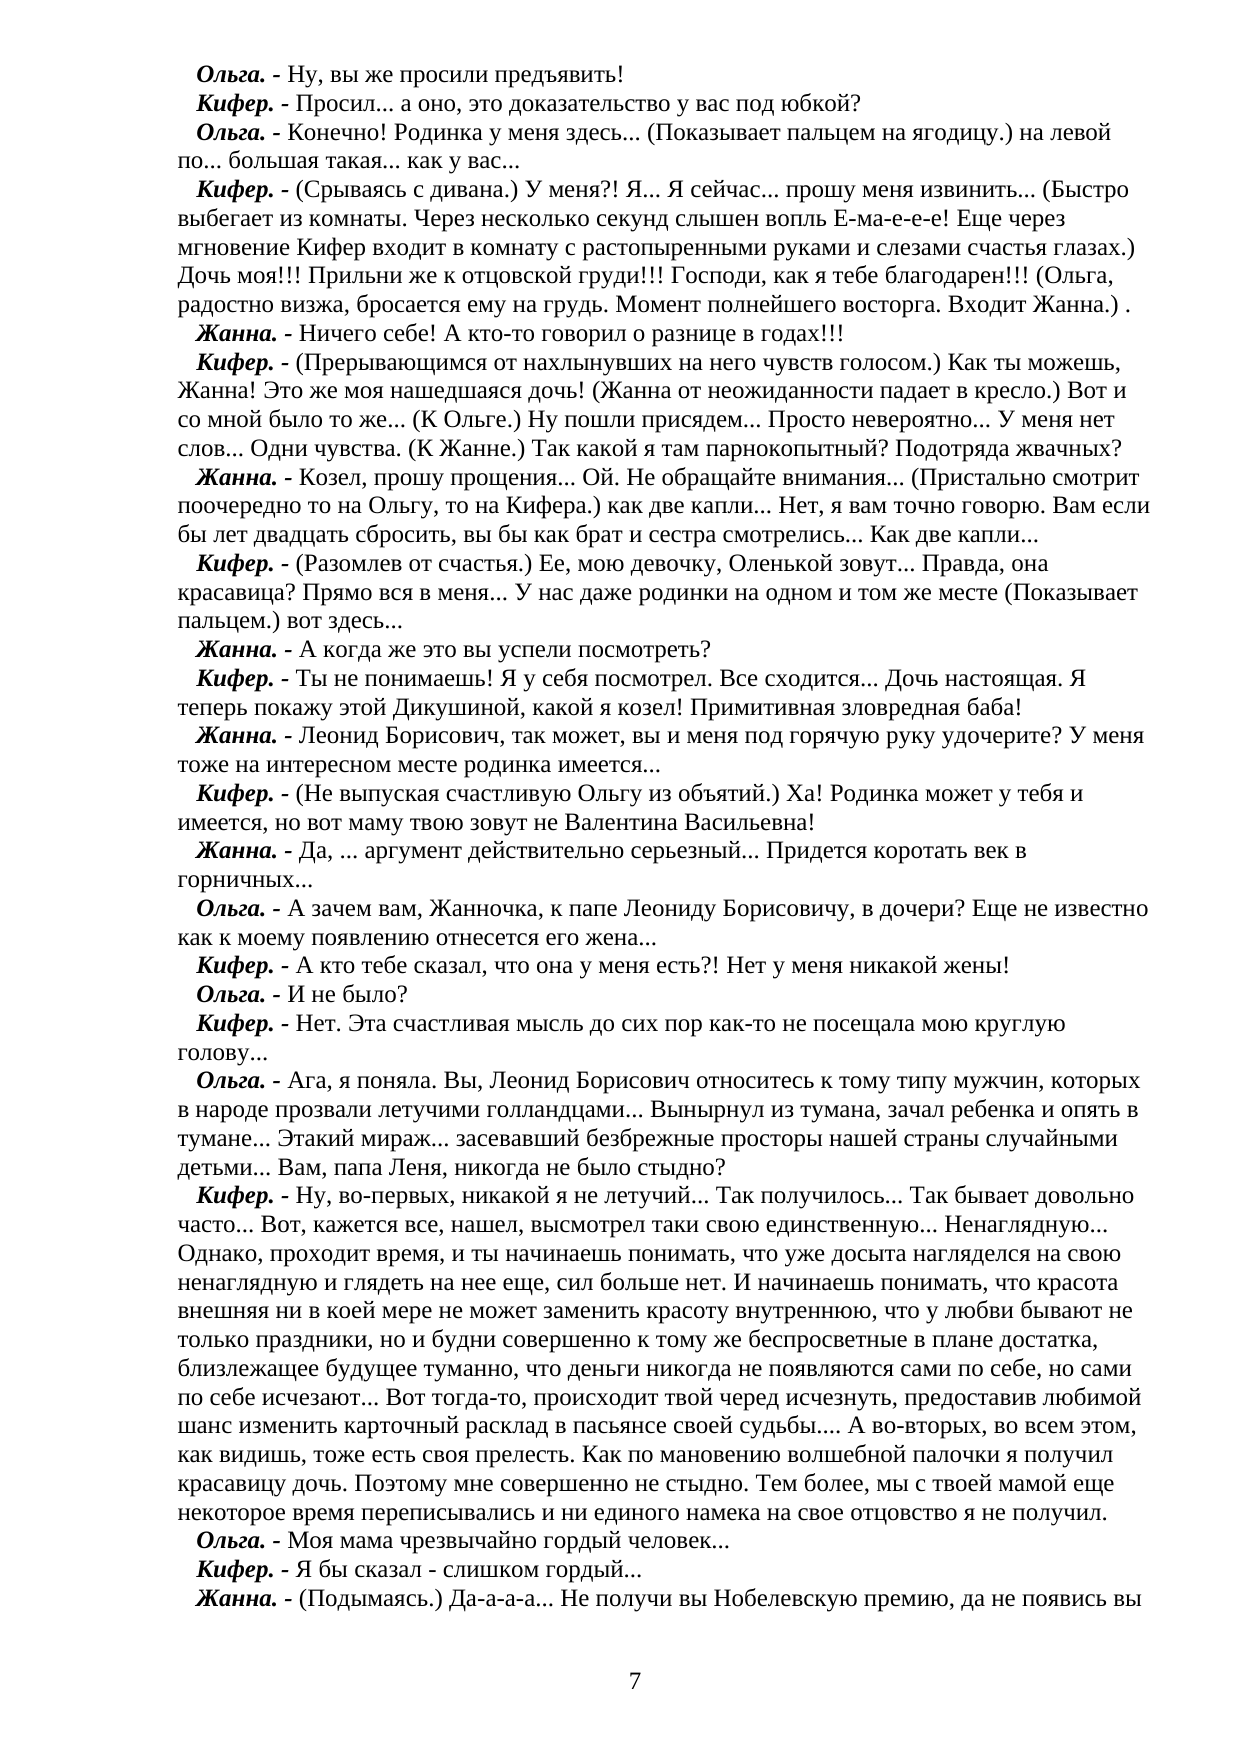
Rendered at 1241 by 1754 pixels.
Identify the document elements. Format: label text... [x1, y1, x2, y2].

text Ольга. - Конечно! Родинка у меня здесь... (Показывает пальцем на ягодицу.) на левой по... большая такая... как у вас... [177, 117, 1152, 174]
text Ольга. - Ага, я поняла. Вы, Леонид Борисович относитесь к тому типу мужчин, которых в народе прозвали летучими голландцами... Вынырнул из тумана, зачал ребенка и опять в тумане... Этакий мираж... засевавший безбрежные просторы нашей страны случайными детьми... Вам, папа Леня, никогда не было стыдно? [177, 1065, 1152, 1180]
text Жанна. - Козел, прошу прощения... Ой. Не обращайте внимания... (Пристально смотрит поочередно то на Ольгу, то на Кифера.) как две капли... Нет, я вам точно говорю. Вам если бы лет двадцать сбросить, вы бы как брат и сестра смотрелись... Как две капли... [177, 462, 1152, 548]
text Кифер. - Я бы сказал - слишком гордый... [177, 1554, 1152, 1583]
text Кифер. - Просил... а оно, это доказательство у вас под юбкой? [177, 88, 1152, 117]
text Жанна. - А когда же это вы успели посмотреть? [177, 634, 1152, 663]
text Кифер. - Ну, во-первых, никакой я не летучий... Так получилось... Так бывает довольно часто... Вот, кажется все, нашел, высмотрел таки свою единственную... Ненаглядную... Однако, проходит время, и ты начинаешь понимать, что уже досыта нагляделся на свою ненаглядную и глядеть на нее еще, сил больше нет. И начинаешь понимать, что красота внешняя ни в коей мере не может заменить красоту внутреннюю, что у любви бывают не только праздники, но и будни совершенно к тому же беспросветные в плане достатка, близлежащее будущее туманно, что деньги никогда не появляются сами по себе, но сами по себе исчезают... Вот тогда-то, происходит твой черед исчезнуть, предоставив любимой шанс изменить карточный расклад в пасьянсе своей судьбы.... А во-вторых, во всем этом, как видишь, тоже есть своя прелесть. Как по мановению волшебной палочки я получил красавицу дочь. Поэтому мне совершенно не стыдно. Тем более, мы с твоей мамой еще некоторое время переписывались и ни единого намека на свое отцовство я не получил. [177, 1180, 1152, 1525]
text Кифер. - Ты не понимаешь! Я у себя посмотрел. Все сходится... Дочь настоящая. Я теперь покажу этой Дикушиной, какой я козел! Примитивная зловредная баба! [177, 663, 1152, 720]
text Кифер. - (Прерывающимся от нахлынувших на него чувств голосом.) Как ты можешь, Жанна! Это же моя нашедшаяся дочь! (Жанна от неожиданности падает в кресло.) Вот и со мной было то же... (К Ольге.) Ну пошли присядем... Просто невероятно... У меня нет слов... Одни чувства. (К Жанне.) Так какой я там парнокопытный? Подотряда жвачных? [177, 347, 1152, 462]
text Кифер. - Нет. Эта счастливая мысль до сих пор как-то не посещала мою круглую голову... [177, 1008, 1152, 1065]
text Кифер. - (Срываясь с дивана.) У меня?! Я... Я сейчас... прошу меня извинить... (Быстро выбегает из комнаты. Через несколько секунд слышен вопль Е-ма-е-е-е! Еще через мгновение Кифер входит в комнату с растопыренными руками и слезами счастья глазах.) Дочь моя!!! Прильни же к отцовской груди!!! Господи, как я тебе благодарен!!! (Ольга, радостно визжа, бросается ему на грудь. Момент полнейшего восторга. Входит Жанна.) . [177, 174, 1152, 318]
text Жанна. - Ничего себе! А кто-то говорил о разнице в годах!!! [177, 318, 1152, 347]
text Ольга. - Ну, вы же просили предъявить! [177, 59, 1152, 88]
text Ольга. - И не было? [177, 979, 1152, 1008]
text Кифер. - (Разомлев от счастья.) Ее, мою девочку, Оленькой зовут... Правда, она красавица? Прямо вся в меня... У нас даже родинки на одном и том же месте (Показывает пальцем.) вот здесь... [177, 548, 1152, 634]
text Жанна. - Леонид Борисович, так может, вы и меня под горячую руку удочерите? У меня тоже на интересном месте родинка имеется... [177, 720, 1152, 778]
text Кифер. - А кто тебе сказал, что она у меня есть?! Нет у меня никакой жены! [177, 950, 1152, 979]
text Жанна. - Да, ... аргумент действительно серьезный... Придется коротать век в горничных... [177, 835, 1152, 893]
text Ольга. - А зачем вам, Жанночка, к папе Леониду Борисовичу, в дочери? Еще не известно как к моему появлению отнесется его жена... [177, 893, 1152, 950]
text Ольга. - Моя мама чрезвычайно гордый человек... [177, 1525, 1152, 1554]
text Кифер. - (Не выпуская счастливую Ольгу из объятий.) Ха! Родинка может у тебя и имеется, но вот маму твою зовут не Валентина Васильевна! [177, 778, 1152, 835]
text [177, 1583, 1152, 1612]
